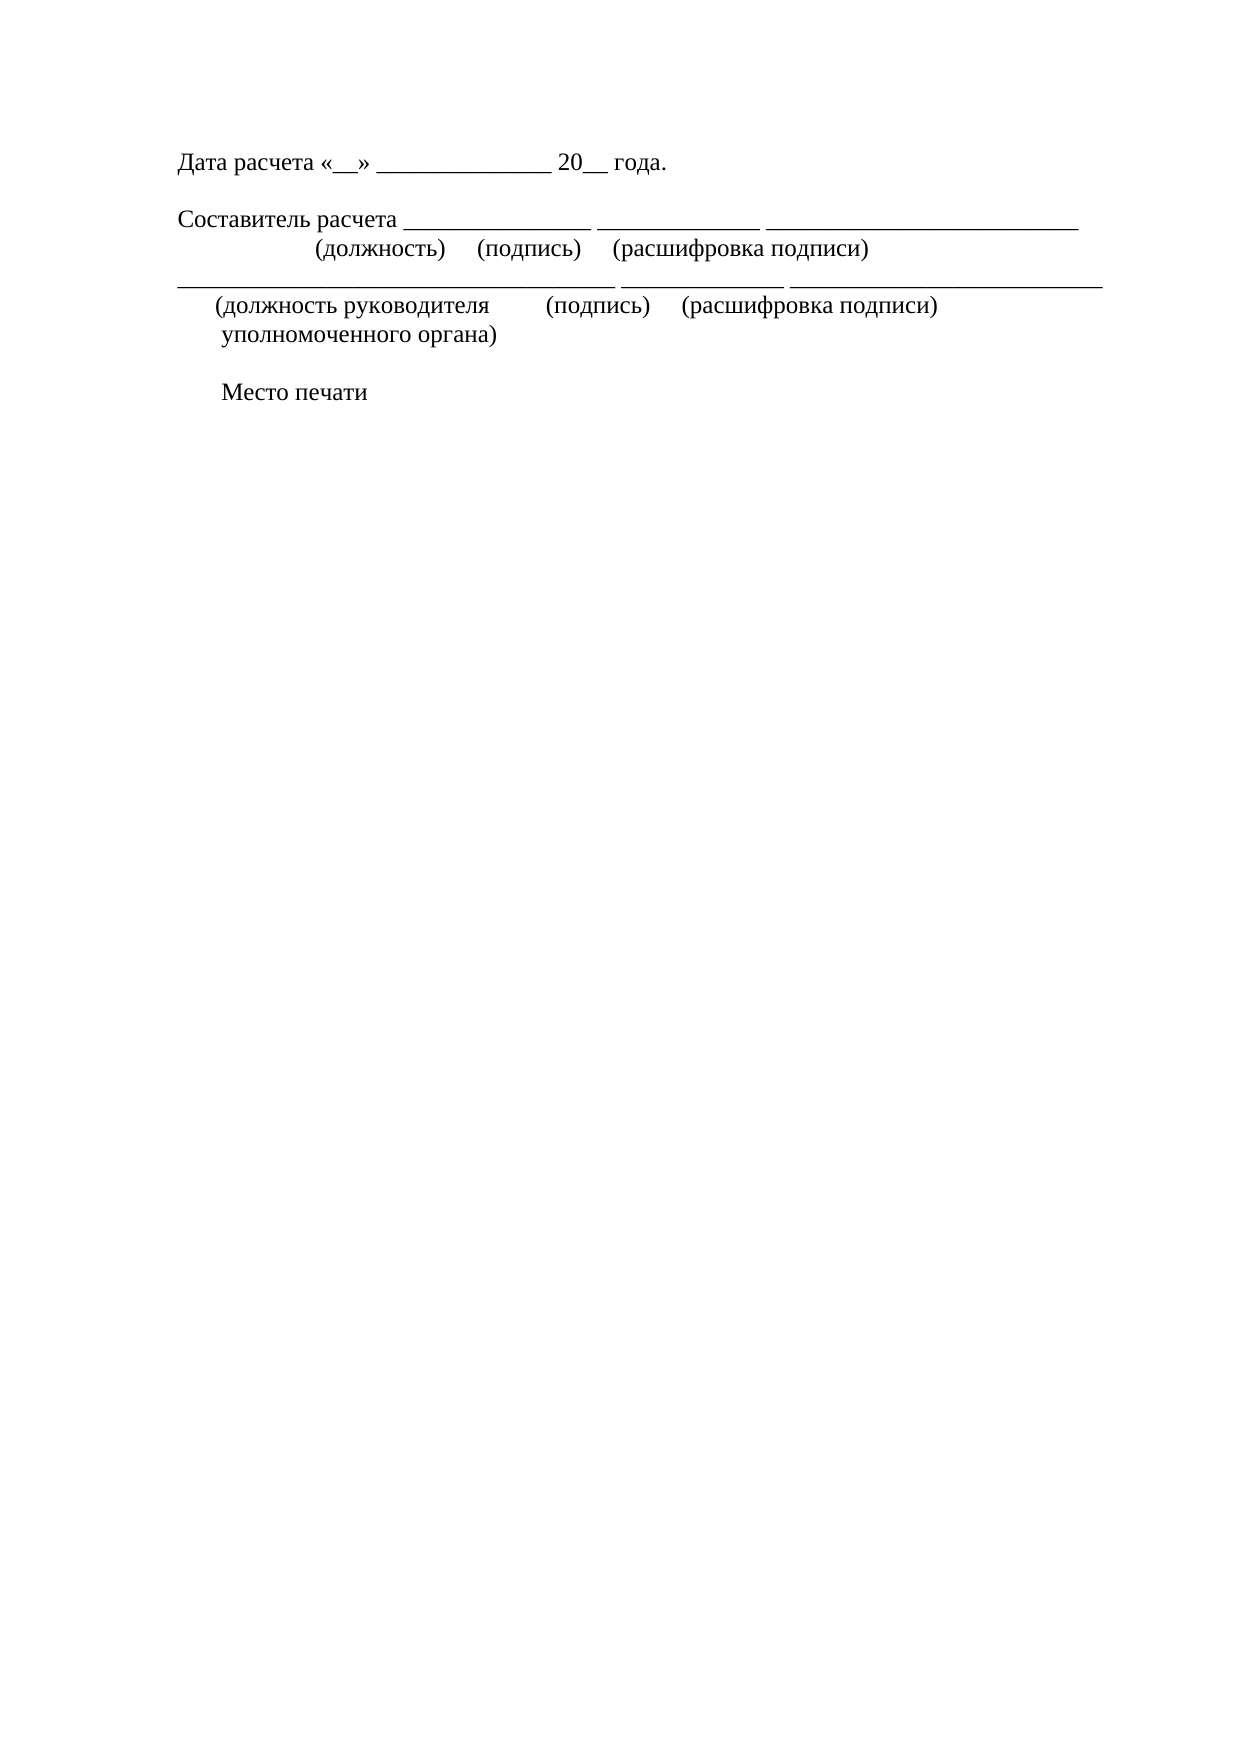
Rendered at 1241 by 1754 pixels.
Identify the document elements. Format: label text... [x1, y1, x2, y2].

text уполномоченного органа) [177, 319, 1152, 348]
text Составитель расчета _______________ _____________ _________________________ [177, 204, 1152, 233]
text (должность) (подпись) (расшифровка подписи) [177, 233, 1152, 262]
text Место печати [177, 377, 1152, 406]
text Дата расчета «__» ______________ 20__ года. [177, 147, 1152, 176]
text (должность руководителя (подпись) (расшифровка подписи) [177, 291, 1152, 319]
text ___________________________________ _____________ _________________________ [177, 262, 1152, 291]
